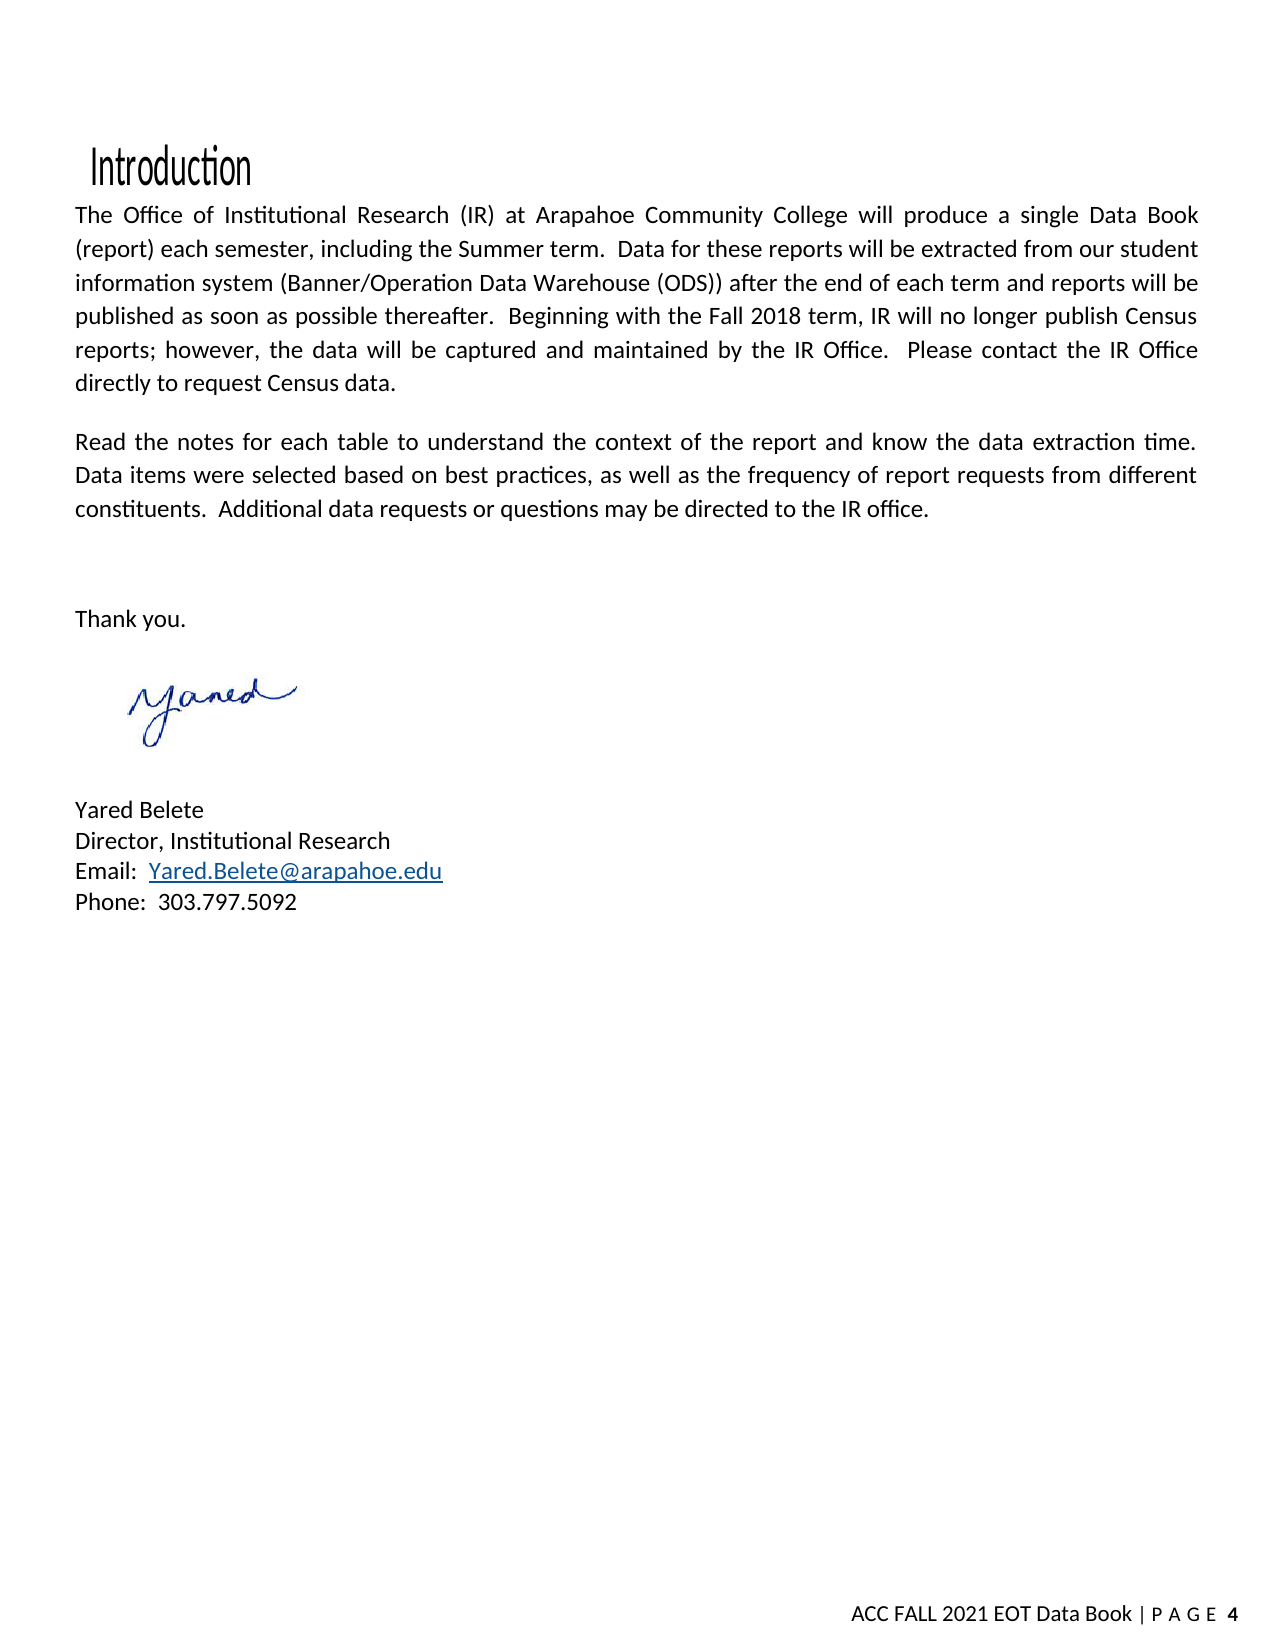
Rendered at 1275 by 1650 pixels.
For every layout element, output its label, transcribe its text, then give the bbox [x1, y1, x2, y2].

text Yared Belete Director, Institutional Research [75, 794, 1200, 855]
text The Office of Institutional Research (IR) at Arapahoe Community College will produce a single Data Book (report) each semester, including the Summer term. Data for these reports will be extracted from our student information system (Banner/Operation Data Warehouse (ODS)) after the end of each term and reports will be published as soon as possible thereafter. Beginning with the Fall 2018 term, IR will no longer publish Census reports; however, the data will be captured and maintained by the IR Office. Please contact the IR Office directly to request Census data. [75, 200, 1200, 398]
subtitle Introduction [90, 128, 1200, 200]
text Email: Yared.Belete@arapahoe.edu Phone: 303.797.5092 [75, 855, 1200, 916]
text Read the notes for each table to understand the context of the report and know the data extraction time. Data items were selected based on best practices, as well as the frequency of report requests from different constituents. Additional data requests or questions may be directed to the IR office. [75, 426, 1200, 523]
text Thank you. [75, 603, 1200, 633]
